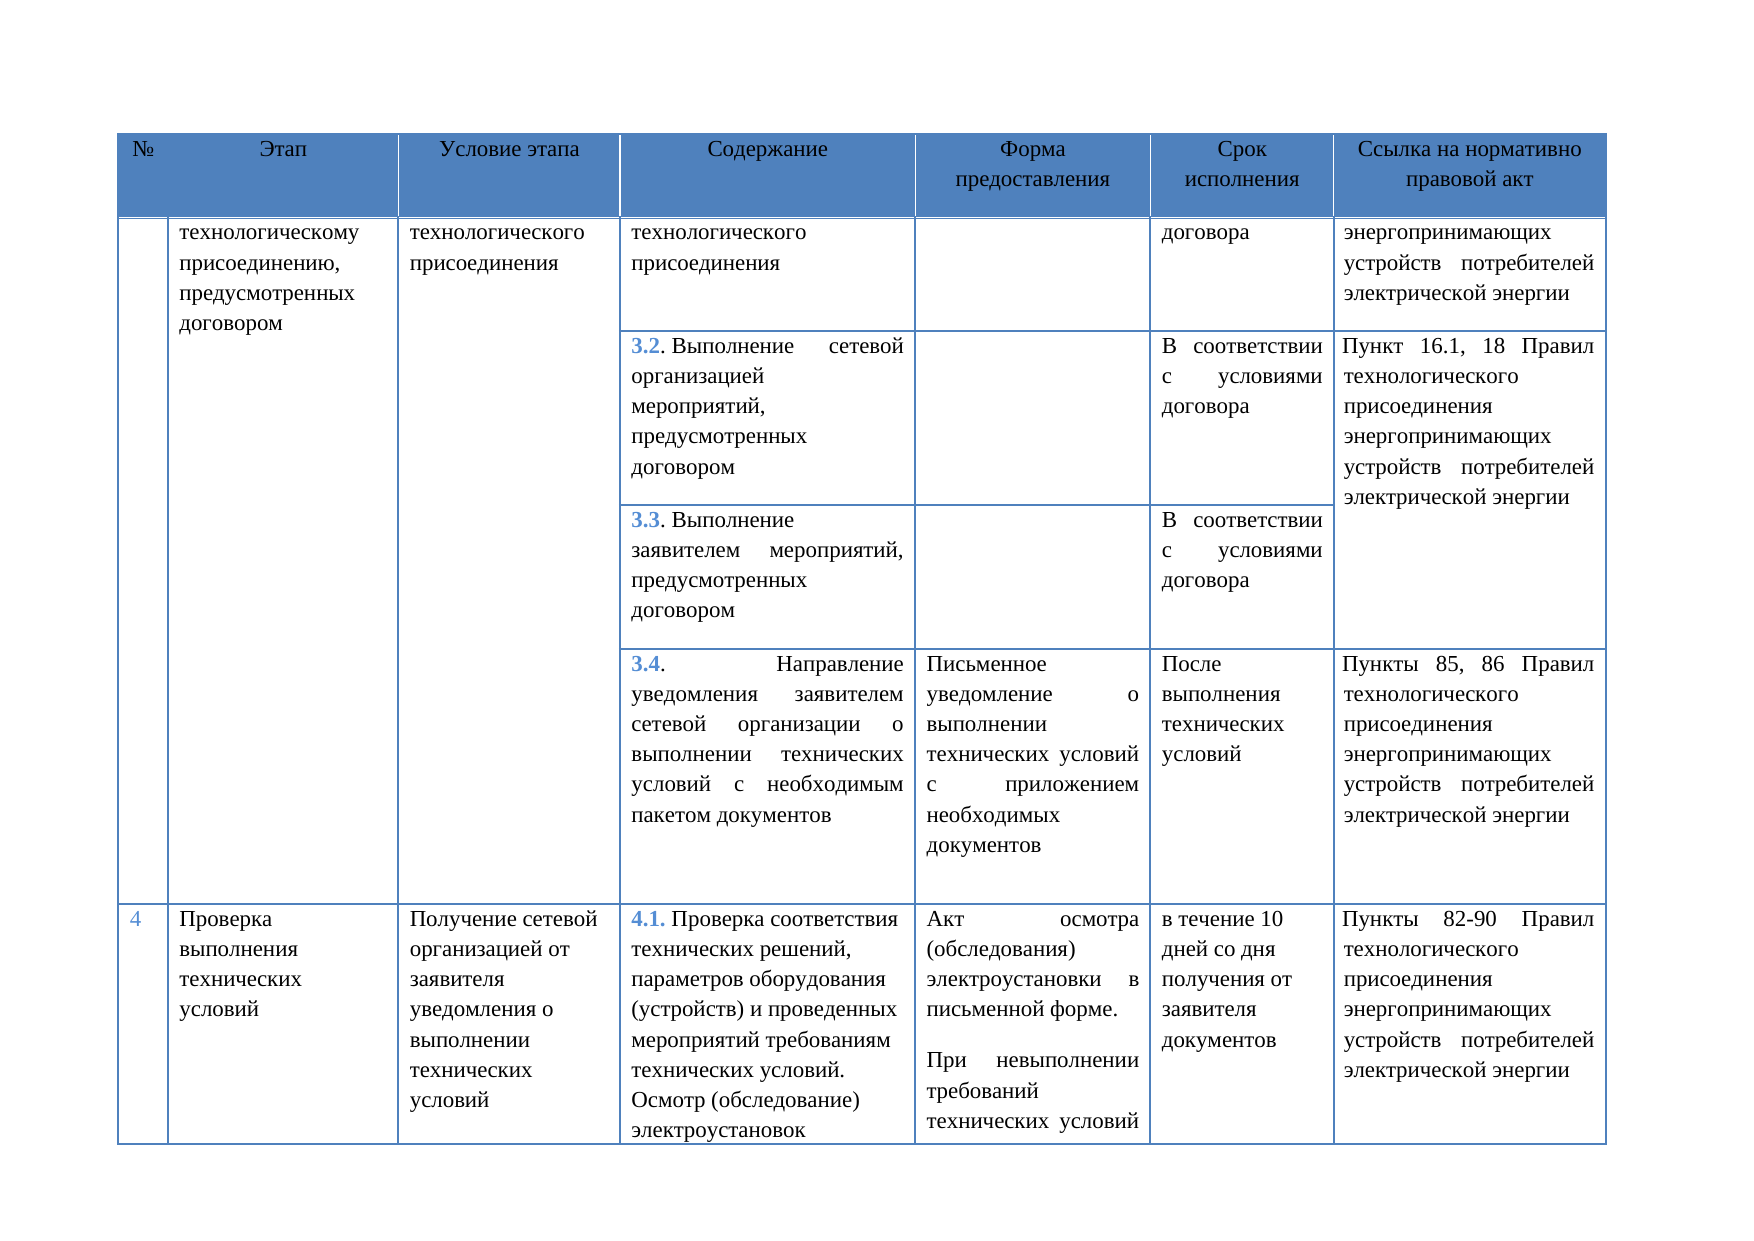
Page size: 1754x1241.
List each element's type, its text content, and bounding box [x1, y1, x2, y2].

table_cell Пункт 16.1, 18 Правил технологического присоединения энергопринимающих устройств потребителей электрической энергии [1335, 332, 1605, 647]
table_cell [1151, 905, 1333, 1143]
table_cell [916, 219, 1149, 330]
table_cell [621, 219, 914, 330]
table_cell 3.3. Выполнение заявителем мероприятий, предусмотренных договором [621, 506, 914, 647]
table_cell После выполнения технических условий [1151, 650, 1333, 903]
table_header Форма предоставления [916, 135, 1150, 216]
table_cell [916, 332, 1149, 504]
table_cell 4 [119, 905, 167, 1143]
table_header № [119, 135, 167, 216]
table_header Содержание [621, 135, 915, 216]
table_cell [169, 219, 397, 903]
table_header Этап [169, 135, 398, 216]
table_cell В соответствии с условиями договора [1151, 506, 1333, 647]
table_header Условие этапа [399, 135, 619, 216]
table_cell В соответствии с условиями договора [1151, 219, 1333, 330]
table_cell Письменное уведомление о выполнении технических условий с приложением необходимых документов [916, 650, 1149, 903]
table_cell Проверка выполнения технических условий [169, 905, 397, 1143]
table_header Ссылка на нормативно правовой акт [1334, 135, 1605, 216]
table_cell 3.4. Направление уведомления заявителем сетевой организации о выполнении технических условий с необходимым пакетом документов [621, 650, 914, 903]
table_header Срок исполнения [1151, 135, 1333, 216]
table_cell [916, 905, 1149, 1143]
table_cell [399, 219, 619, 903]
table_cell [1335, 905, 1605, 1143]
table_cell 3 [119, 219, 167, 903]
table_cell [621, 905, 914, 1143]
table_cell В соответствии с условиями договора [1151, 332, 1333, 504]
table_cell [916, 506, 1149, 647]
table_cell Пункты 85, 86 Правил технологического присоединения энергопринимающих устройств потребителей электрической энергии [1335, 650, 1605, 903]
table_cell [1335, 219, 1605, 330]
table_cell 3.2. Выполнение сетевой организацией мероприятий, предусмотренных договором [621, 332, 914, 504]
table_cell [399, 905, 619, 1143]
